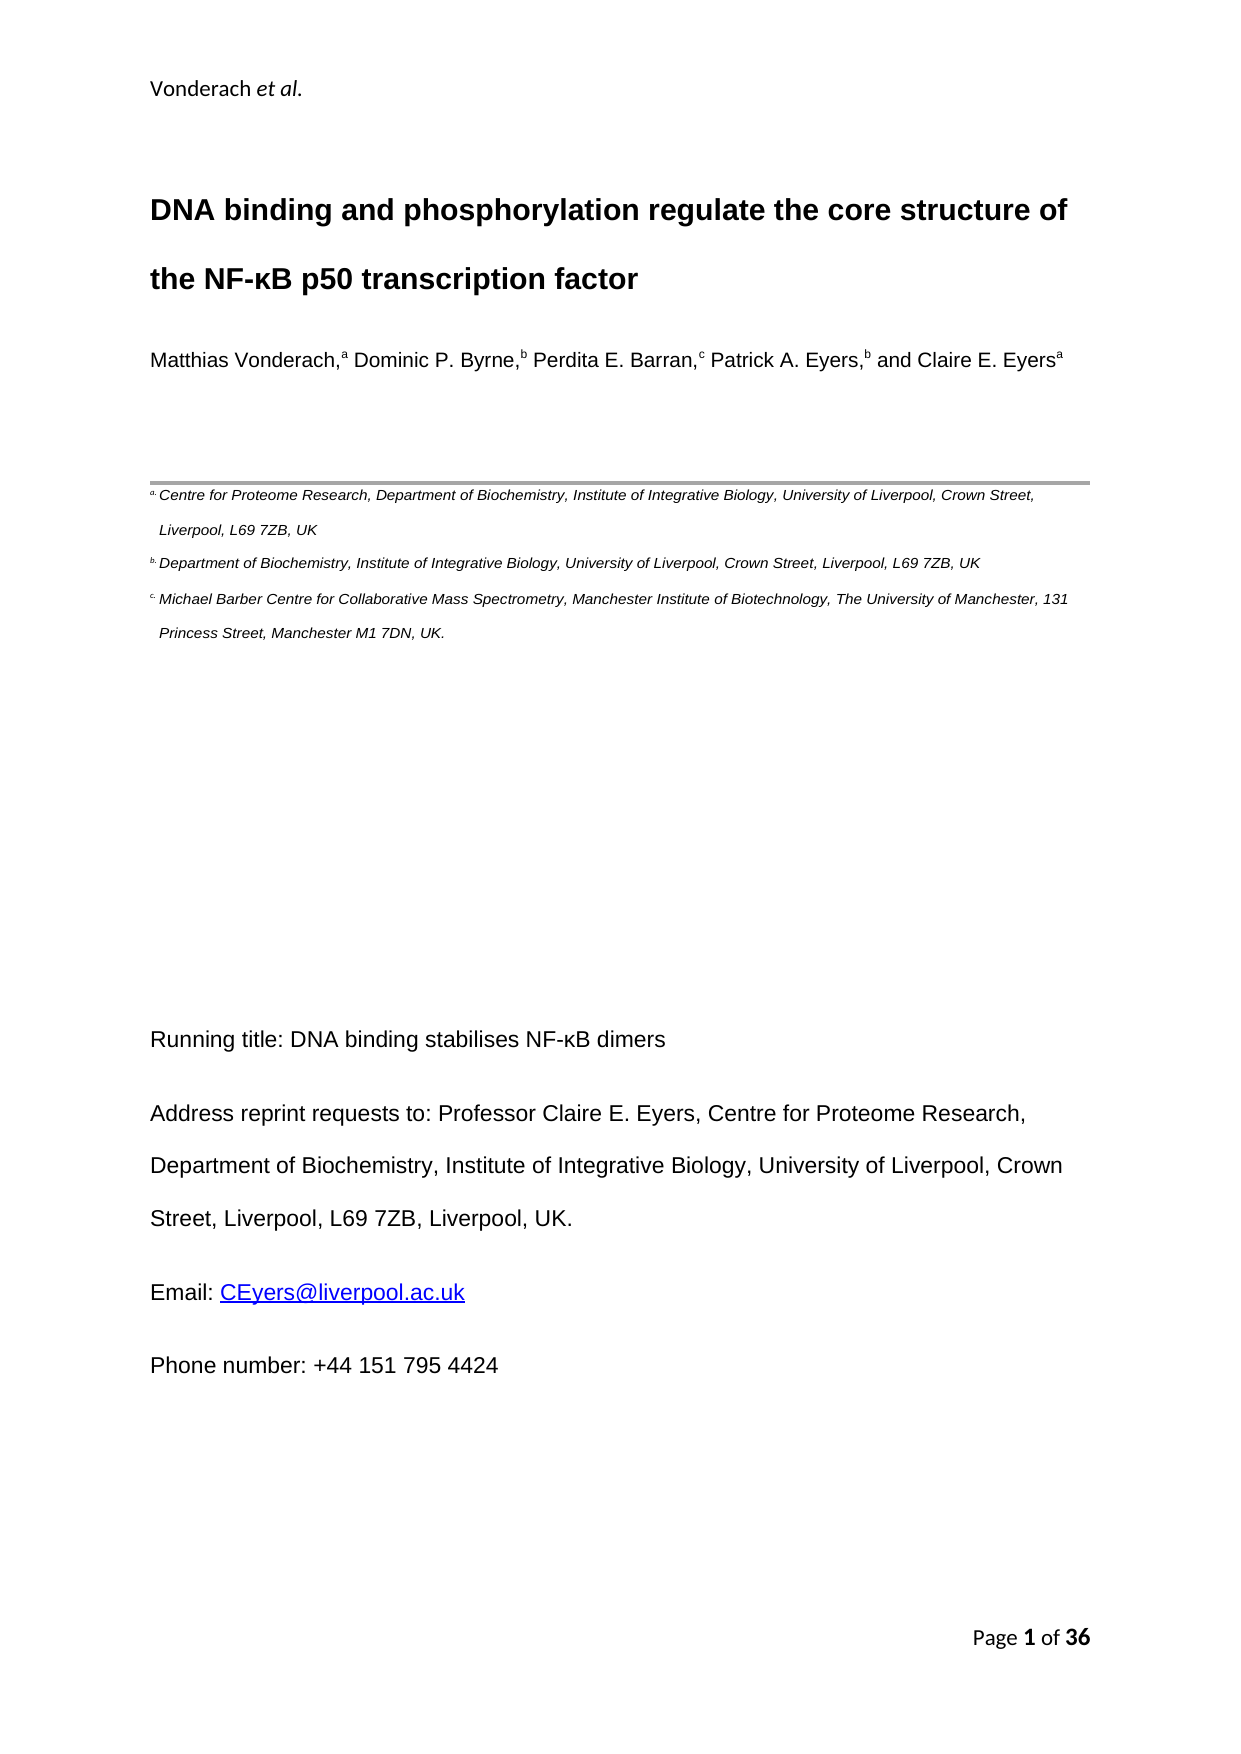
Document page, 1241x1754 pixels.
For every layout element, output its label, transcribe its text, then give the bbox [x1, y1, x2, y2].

text Running title: DNA binding stabilises NF-κB dimers [150, 1026, 1090, 1053]
text Phone number: +44 151 795 4424 [150, 1352, 1090, 1379]
text Department of Biochemistry, Institute of Integrative Biology, University of Liverpool, Crown Street, Liverpool, L69 7ZB, UK [150, 549, 1090, 573]
text Centre for Proteome Research, Department of Biochemistry, Institute of Integrative Biology, University of Liverpool, Crown Street, Liverpool, L69 7ZB, UK [150, 485, 1090, 538]
text Email: CEyers@liverpool.ac.uk [150, 1279, 1090, 1305]
text Address reprint requests to: Professor Claire E. Eyers, Centre for Proteome Research, Department of Biochemistry, Institute of Integrative Biology, University of Liverpool, Crown Street, Liverpool, L69 7ZB, Liverpool, UK. [150, 1100, 1090, 1232]
text Michael Barber Centre for Collaborative Mass Spectrometry, Manchester Institute of Biotechnology, The University of Manchester, 131 Princess Street, Manchester M1 7DN, UK. [150, 585, 1090, 642]
text Matthias Vonderach,a Dominic P. Byrne,b Perdita E. Barran,c Patrick A. Eyers,b and Claire E. Eyersa [150, 347, 1090, 371]
title DNA binding and phosphorylation regulate the core structure of the NF-κB p50 transcription factor [150, 192, 1090, 296]
